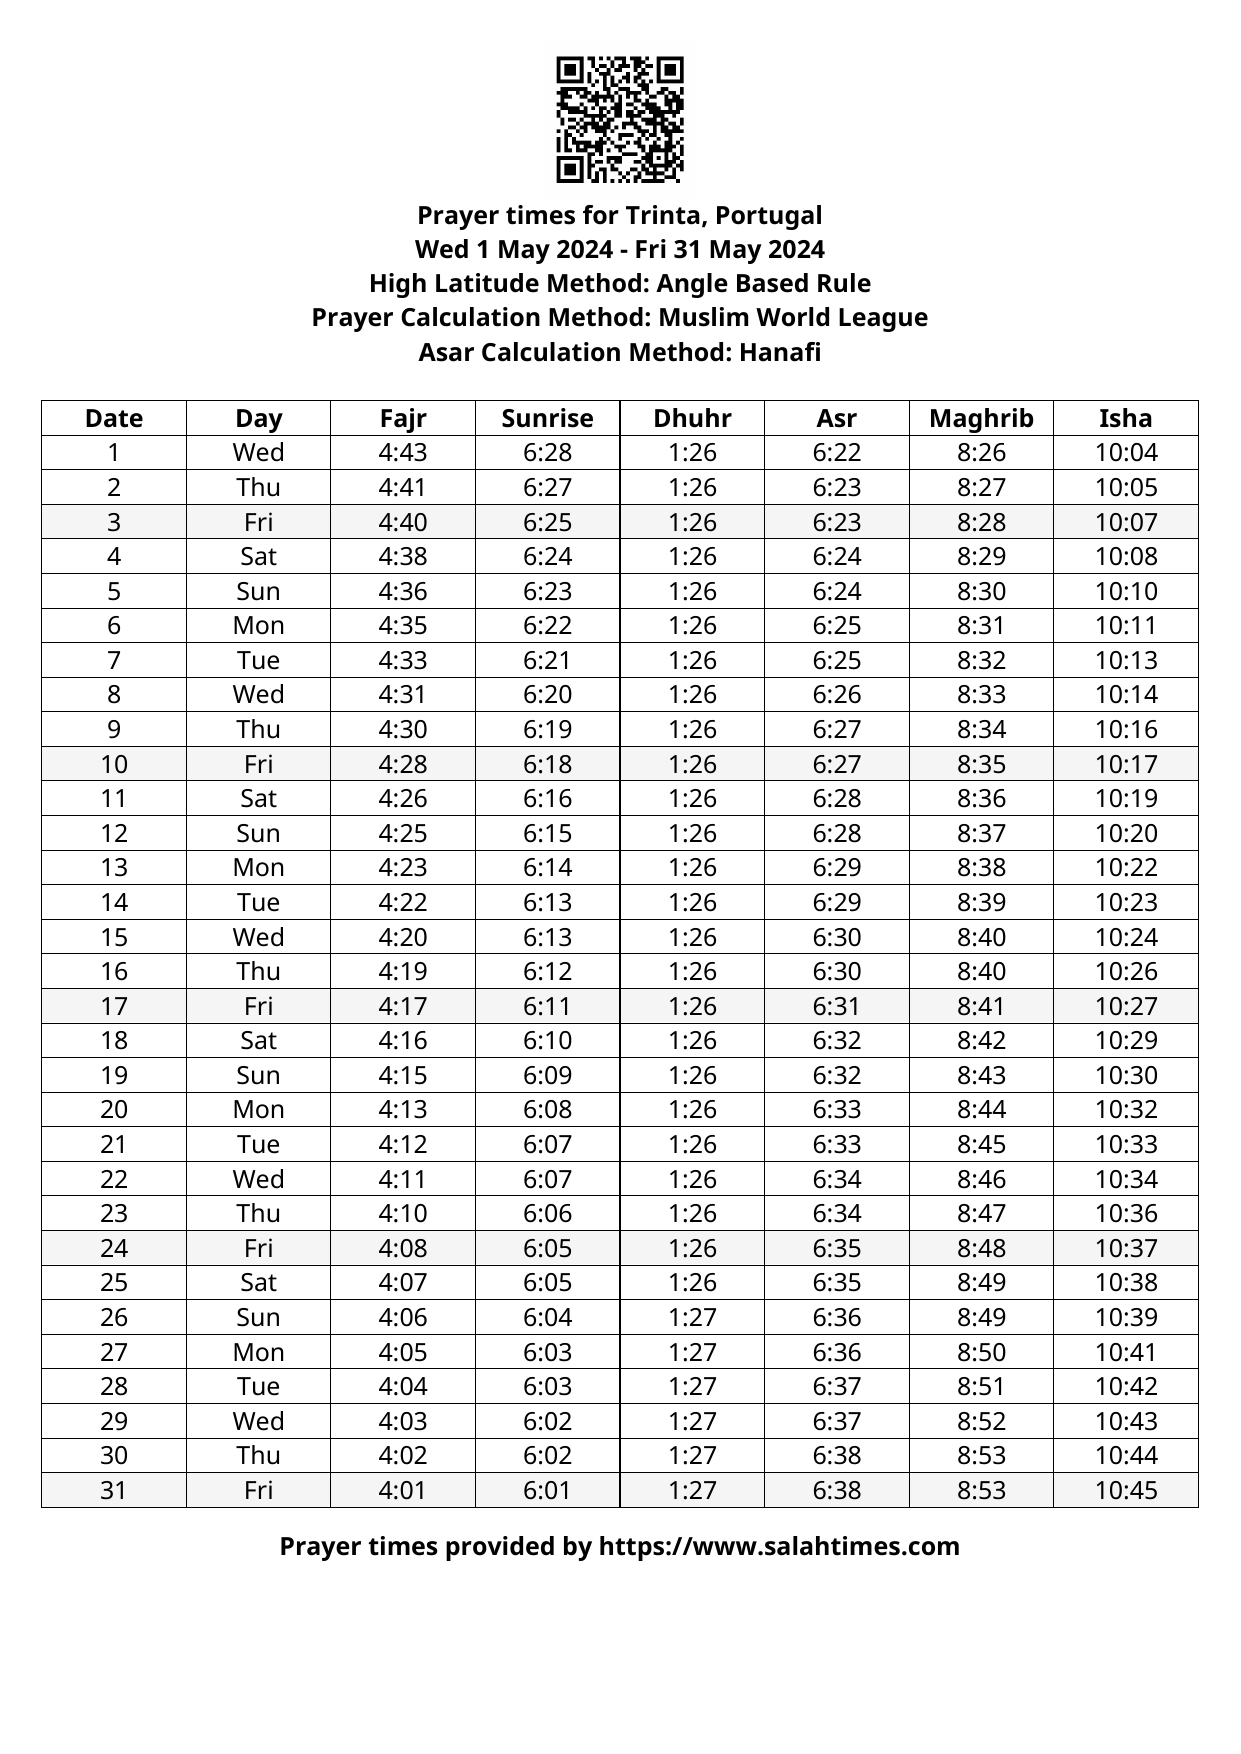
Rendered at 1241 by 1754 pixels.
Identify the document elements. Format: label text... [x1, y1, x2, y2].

table_cell 10 [42, 747, 186, 780]
table_cell 10:07 [1054, 505, 1198, 538]
table_cell Sat [187, 781, 330, 815]
table_cell 4:02 [331, 1439, 475, 1472]
table_cell 6:23 [765, 505, 909, 538]
table_cell 10:26 [1054, 954, 1198, 988]
table_cell 4:10 [331, 1196, 475, 1230]
table_cell 6:03 [476, 1335, 619, 1368]
table_cell Wed [187, 1162, 330, 1195]
table_cell 6:30 [765, 954, 909, 988]
table_cell 8:28 [910, 505, 1053, 538]
table_cell 10:11 [1054, 609, 1198, 642]
table_cell 13 [42, 851, 186, 884]
table_cell 1:26 [621, 920, 764, 953]
table_cell 8:49 [910, 1300, 1053, 1334]
table_cell 8:31 [910, 609, 1053, 642]
table_cell 4:06 [331, 1300, 475, 1334]
table_cell 10:10 [1054, 574, 1198, 607]
table_cell 10:45 [1054, 1473, 1198, 1507]
table_cell Fri [187, 1231, 330, 1264]
table_cell 10:38 [1054, 1266, 1198, 1299]
table_cell 6:34 [765, 1162, 909, 1195]
table_cell 6:28 [765, 816, 909, 849]
table_cell 10:44 [1054, 1439, 1198, 1472]
table_cell 4:13 [331, 1093, 475, 1126]
table_cell 11 [42, 781, 186, 815]
table_cell 6:36 [765, 1300, 909, 1334]
table_cell 1:27 [621, 1300, 764, 1334]
table_cell Thu [187, 1196, 330, 1230]
table_cell 6:04 [476, 1300, 619, 1334]
table_cell 10:27 [1054, 989, 1198, 1022]
table_cell 1:26 [621, 609, 764, 642]
table_cell Sun [187, 1300, 330, 1334]
text Wed 1 May 2024 - Fri 31 May 2024 [42, 232, 1198, 266]
table_cell 8:53 [910, 1439, 1053, 1472]
table_cell Thu [187, 470, 330, 504]
table_cell 8:44 [910, 1093, 1053, 1126]
table_header Asr [765, 401, 909, 434]
table_cell Fri [187, 505, 330, 538]
table_cell Wed [187, 436, 330, 469]
table_cell 6:07 [476, 1127, 619, 1161]
table_cell 6:35 [765, 1231, 909, 1264]
table_cell Sat [187, 1024, 330, 1057]
table_cell 31 [42, 1473, 186, 1507]
table_cell 6:27 [476, 470, 619, 504]
table_header Sunrise [476, 401, 619, 434]
table_cell 8:32 [910, 643, 1053, 677]
table_cell 4 [42, 539, 186, 573]
text Prayer Calculation Method: Muslim World League [42, 300, 1198, 334]
table_cell 19 [42, 1058, 186, 1092]
table_cell 6:32 [765, 1058, 909, 1092]
table_cell 1:26 [621, 816, 764, 849]
table_cell 6:03 [476, 1369, 619, 1403]
table_cell 6:23 [765, 470, 909, 504]
table_cell 8:27 [910, 470, 1053, 504]
table_cell 1:27 [621, 1439, 764, 1472]
table_cell 6:26 [765, 678, 909, 711]
table_cell 6:32 [765, 1024, 909, 1057]
table_cell 8:46 [910, 1162, 1053, 1195]
table_cell 4:03 [331, 1404, 475, 1437]
table_cell 6:13 [476, 920, 619, 953]
table_cell 6:21 [476, 643, 619, 677]
table_cell 27 [42, 1335, 186, 1368]
table_cell 1:26 [621, 1266, 764, 1299]
table_cell Tue [187, 885, 330, 919]
table_cell 6:25 [765, 643, 909, 677]
table_cell 10:32 [1054, 1093, 1198, 1126]
table_cell 6:23 [476, 574, 619, 607]
table_cell 8:41 [910, 989, 1053, 1022]
table_cell 8:39 [910, 885, 1053, 919]
table_cell 4:08 [331, 1231, 475, 1264]
table_cell 4:22 [331, 885, 475, 919]
table_cell Wed [187, 920, 330, 953]
table_cell 6:12 [476, 954, 619, 988]
table_cell 18 [42, 1024, 186, 1057]
table_cell 4:04 [331, 1369, 475, 1403]
table_cell 10:08 [1054, 539, 1198, 573]
table_cell 6:37 [765, 1404, 909, 1437]
table_cell 6:02 [476, 1439, 619, 1472]
table_cell 6:19 [476, 712, 619, 746]
table_cell 10:04 [1054, 436, 1198, 469]
picture [542, 41, 699, 198]
table_cell Sun [187, 816, 330, 849]
table_cell 8:29 [910, 539, 1053, 573]
table_cell 8:50 [910, 1335, 1053, 1368]
table_cell 6:38 [765, 1439, 909, 1472]
table_cell 4:23 [331, 851, 475, 884]
table_cell 6:24 [765, 539, 909, 573]
table_cell 8:49 [910, 1266, 1053, 1299]
table_cell 6:11 [476, 989, 619, 1022]
table_cell Thu [187, 712, 330, 746]
table_cell 4:25 [331, 816, 475, 849]
table_cell 8:26 [910, 436, 1053, 469]
table_cell 1:26 [621, 747, 764, 780]
table_cell Thu [187, 954, 330, 988]
table_cell 4:43 [331, 436, 475, 469]
table_cell 1:26 [621, 989, 764, 1022]
table_cell 1:26 [621, 1127, 764, 1161]
table_cell 10:22 [1054, 851, 1198, 884]
table_cell 6:13 [476, 885, 619, 919]
table_cell 29 [42, 1404, 186, 1437]
table_header Isha [1054, 401, 1198, 434]
table_cell 26 [42, 1300, 186, 1334]
table_cell 22 [42, 1162, 186, 1195]
table_header Maghrib [910, 401, 1053, 434]
table_cell 4:05 [331, 1335, 475, 1368]
table_cell 5 [42, 574, 186, 607]
table_cell 6:29 [765, 851, 909, 884]
text Asar Calculation Method: Hanafi [42, 334, 1198, 368]
table_cell 10:13 [1054, 643, 1198, 677]
table_cell 6:25 [765, 609, 909, 642]
table_cell 1:26 [621, 470, 764, 504]
table_cell Mon [187, 851, 330, 884]
table_cell 12 [42, 816, 186, 849]
table_cell 15 [42, 920, 186, 953]
table_cell 6:37 [765, 1369, 909, 1403]
table_cell 10:33 [1054, 1127, 1198, 1161]
table_cell 10:30 [1054, 1058, 1198, 1092]
table_cell 4:30 [331, 712, 475, 746]
table_cell 6:20 [476, 678, 619, 711]
table_cell 4:15 [331, 1058, 475, 1092]
table_cell 4:36 [331, 574, 475, 607]
table_cell 6:28 [476, 436, 619, 469]
table_cell Tue [187, 1369, 330, 1403]
table_cell 6:06 [476, 1196, 619, 1230]
table_cell 25 [42, 1266, 186, 1299]
table_cell 6:27 [765, 712, 909, 746]
table_cell 8:37 [910, 816, 1053, 849]
table_cell 3 [42, 505, 186, 538]
table_cell 1:26 [621, 643, 764, 677]
table_cell 6:27 [765, 747, 909, 780]
table_cell Wed [187, 1404, 330, 1437]
table_cell Tue [187, 1127, 330, 1161]
table_cell 4:41 [331, 470, 475, 504]
table_cell 10:43 [1054, 1404, 1198, 1437]
table_cell 1:26 [621, 505, 764, 538]
table_cell 4:07 [331, 1266, 475, 1299]
table_cell 6:07 [476, 1162, 619, 1195]
table_cell 4:17 [331, 989, 475, 1022]
table_cell Mon [187, 1093, 330, 1126]
table_cell 6:16 [476, 781, 619, 815]
table_cell 6:05 [476, 1231, 619, 1264]
table_cell 4:12 [331, 1127, 475, 1161]
table_cell 4:31 [331, 678, 475, 711]
table_cell 6:18 [476, 747, 619, 780]
table_cell 4:20 [331, 920, 475, 953]
table_cell 6:25 [476, 505, 619, 538]
table_cell 4:01 [331, 1473, 475, 1507]
table_cell 1:26 [621, 954, 764, 988]
table_cell 8:51 [910, 1369, 1053, 1403]
table_cell 9 [42, 712, 186, 746]
table_cell 10:42 [1054, 1369, 1198, 1403]
table_cell 1:27 [621, 1369, 764, 1403]
table_cell 8:45 [910, 1127, 1053, 1161]
table_cell 1:26 [621, 851, 764, 884]
table_cell 24 [42, 1231, 186, 1264]
table_cell 10:17 [1054, 747, 1198, 780]
table_cell 8:42 [910, 1024, 1053, 1057]
table_cell 1:26 [621, 1024, 764, 1057]
table_cell 6:38 [765, 1473, 909, 1507]
table_cell 1:26 [621, 1093, 764, 1126]
table_cell 7 [42, 643, 186, 677]
table_cell 14 [42, 885, 186, 919]
table_cell 6:24 [765, 574, 909, 607]
table_cell Sat [187, 539, 330, 573]
table_cell 6:30 [765, 920, 909, 953]
table_cell 1:26 [621, 1162, 764, 1195]
table_cell Sun [187, 574, 330, 607]
table_cell 16 [42, 954, 186, 988]
table_cell 6:02 [476, 1404, 619, 1437]
table_cell 8:47 [910, 1196, 1053, 1230]
table_cell 4:33 [331, 643, 475, 677]
table_cell 4:26 [331, 781, 475, 815]
table_cell 6:05 [476, 1266, 619, 1299]
table_cell 6:01 [476, 1473, 619, 1507]
table_cell 1:27 [621, 1335, 764, 1368]
table_header Fajr [331, 401, 475, 434]
table_cell 2 [42, 470, 186, 504]
table_cell 6:33 [765, 1093, 909, 1126]
table_cell 8:48 [910, 1231, 1053, 1264]
table_cell 1:27 [621, 1473, 764, 1507]
table_cell 6:09 [476, 1058, 619, 1092]
table_cell 6:35 [765, 1266, 909, 1299]
table_cell 6:28 [765, 781, 909, 815]
table_cell 20 [42, 1093, 186, 1126]
table_cell 6:36 [765, 1335, 909, 1368]
table_cell 1:26 [621, 712, 764, 746]
text Prayer times provided by https://www.salahtimes.com [42, 1528, 1198, 1563]
table_cell 8:40 [910, 954, 1053, 988]
table_cell Fri [187, 747, 330, 780]
text High Latitude Method: Angle Based Rule [42, 266, 1198, 300]
table_cell Mon [187, 1335, 330, 1368]
table_cell 4:16 [331, 1024, 475, 1057]
table_cell 10:23 [1054, 885, 1198, 919]
table_cell 10:37 [1054, 1231, 1198, 1264]
table_cell 1:26 [621, 436, 764, 469]
table_cell 8:33 [910, 678, 1053, 711]
table_cell 10:16 [1054, 712, 1198, 746]
table_cell 10:41 [1054, 1335, 1198, 1368]
table_cell 1:26 [621, 1231, 764, 1264]
table_header Day [187, 401, 330, 434]
table_cell 8:35 [910, 747, 1053, 780]
table_cell 1:26 [621, 885, 764, 919]
table_cell 10:20 [1054, 816, 1198, 849]
table_cell 4:28 [331, 747, 475, 780]
table_cell 1:26 [621, 574, 764, 607]
table_cell Fri [187, 989, 330, 1022]
text Prayer times for Trinta, Portugal [42, 198, 1198, 232]
table_cell 4:11 [331, 1162, 475, 1195]
table_cell 6:14 [476, 851, 619, 884]
table_cell 10:39 [1054, 1300, 1198, 1334]
table_cell 6:10 [476, 1024, 619, 1057]
table_cell 10:36 [1054, 1196, 1198, 1230]
table_cell 28 [42, 1369, 186, 1403]
table_cell 10:34 [1054, 1162, 1198, 1195]
table_cell 8:38 [910, 851, 1053, 884]
table_cell Mon [187, 609, 330, 642]
table_cell Sat [187, 1266, 330, 1299]
table_cell 6:33 [765, 1127, 909, 1161]
table_cell 6 [42, 609, 186, 642]
table_cell 6:08 [476, 1093, 619, 1126]
table_cell 4:40 [331, 505, 475, 538]
table_cell 8:40 [910, 920, 1053, 953]
table_cell 1:27 [621, 1404, 764, 1437]
table_cell 10:24 [1054, 920, 1198, 953]
table_cell 4:38 [331, 539, 475, 573]
table_cell 1 [42, 436, 186, 469]
table_cell 6:24 [476, 539, 619, 573]
table_cell 6:22 [765, 436, 909, 469]
table_cell 6:22 [476, 609, 619, 642]
table_cell 1:26 [621, 539, 764, 573]
table_cell 8:30 [910, 574, 1053, 607]
table_cell 10:05 [1054, 470, 1198, 504]
table_cell 4:19 [331, 954, 475, 988]
table_cell 1:26 [621, 781, 764, 815]
table_cell 21 [42, 1127, 186, 1161]
table_cell 10:14 [1054, 678, 1198, 711]
table_cell 1:26 [621, 1058, 764, 1092]
table_header Dhuhr [621, 401, 764, 434]
table_cell 8 [42, 678, 186, 711]
table_cell 8:36 [910, 781, 1053, 815]
table_cell 10:19 [1054, 781, 1198, 815]
table_cell Fri [187, 1473, 330, 1507]
table_cell 30 [42, 1439, 186, 1472]
table_cell 23 [42, 1196, 186, 1230]
table_cell 6:15 [476, 816, 619, 849]
table_cell 1:26 [621, 678, 764, 711]
table_cell 6:31 [765, 989, 909, 1022]
table_cell 8:53 [910, 1473, 1053, 1507]
table_cell 17 [42, 989, 186, 1022]
table_cell Tue [187, 643, 330, 677]
table_cell 8:52 [910, 1404, 1053, 1437]
table_cell 1:26 [621, 1196, 764, 1230]
table_cell Wed [187, 678, 330, 711]
table_cell 8:43 [910, 1058, 1053, 1092]
table_cell Thu [187, 1439, 330, 1472]
table_cell 4:35 [331, 609, 475, 642]
table_header Date [42, 401, 186, 434]
table_cell 6:29 [765, 885, 909, 919]
table_cell 6:34 [765, 1196, 909, 1230]
table_cell 8:34 [910, 712, 1053, 746]
table_cell 10:29 [1054, 1024, 1198, 1057]
table_cell Sun [187, 1058, 330, 1092]
